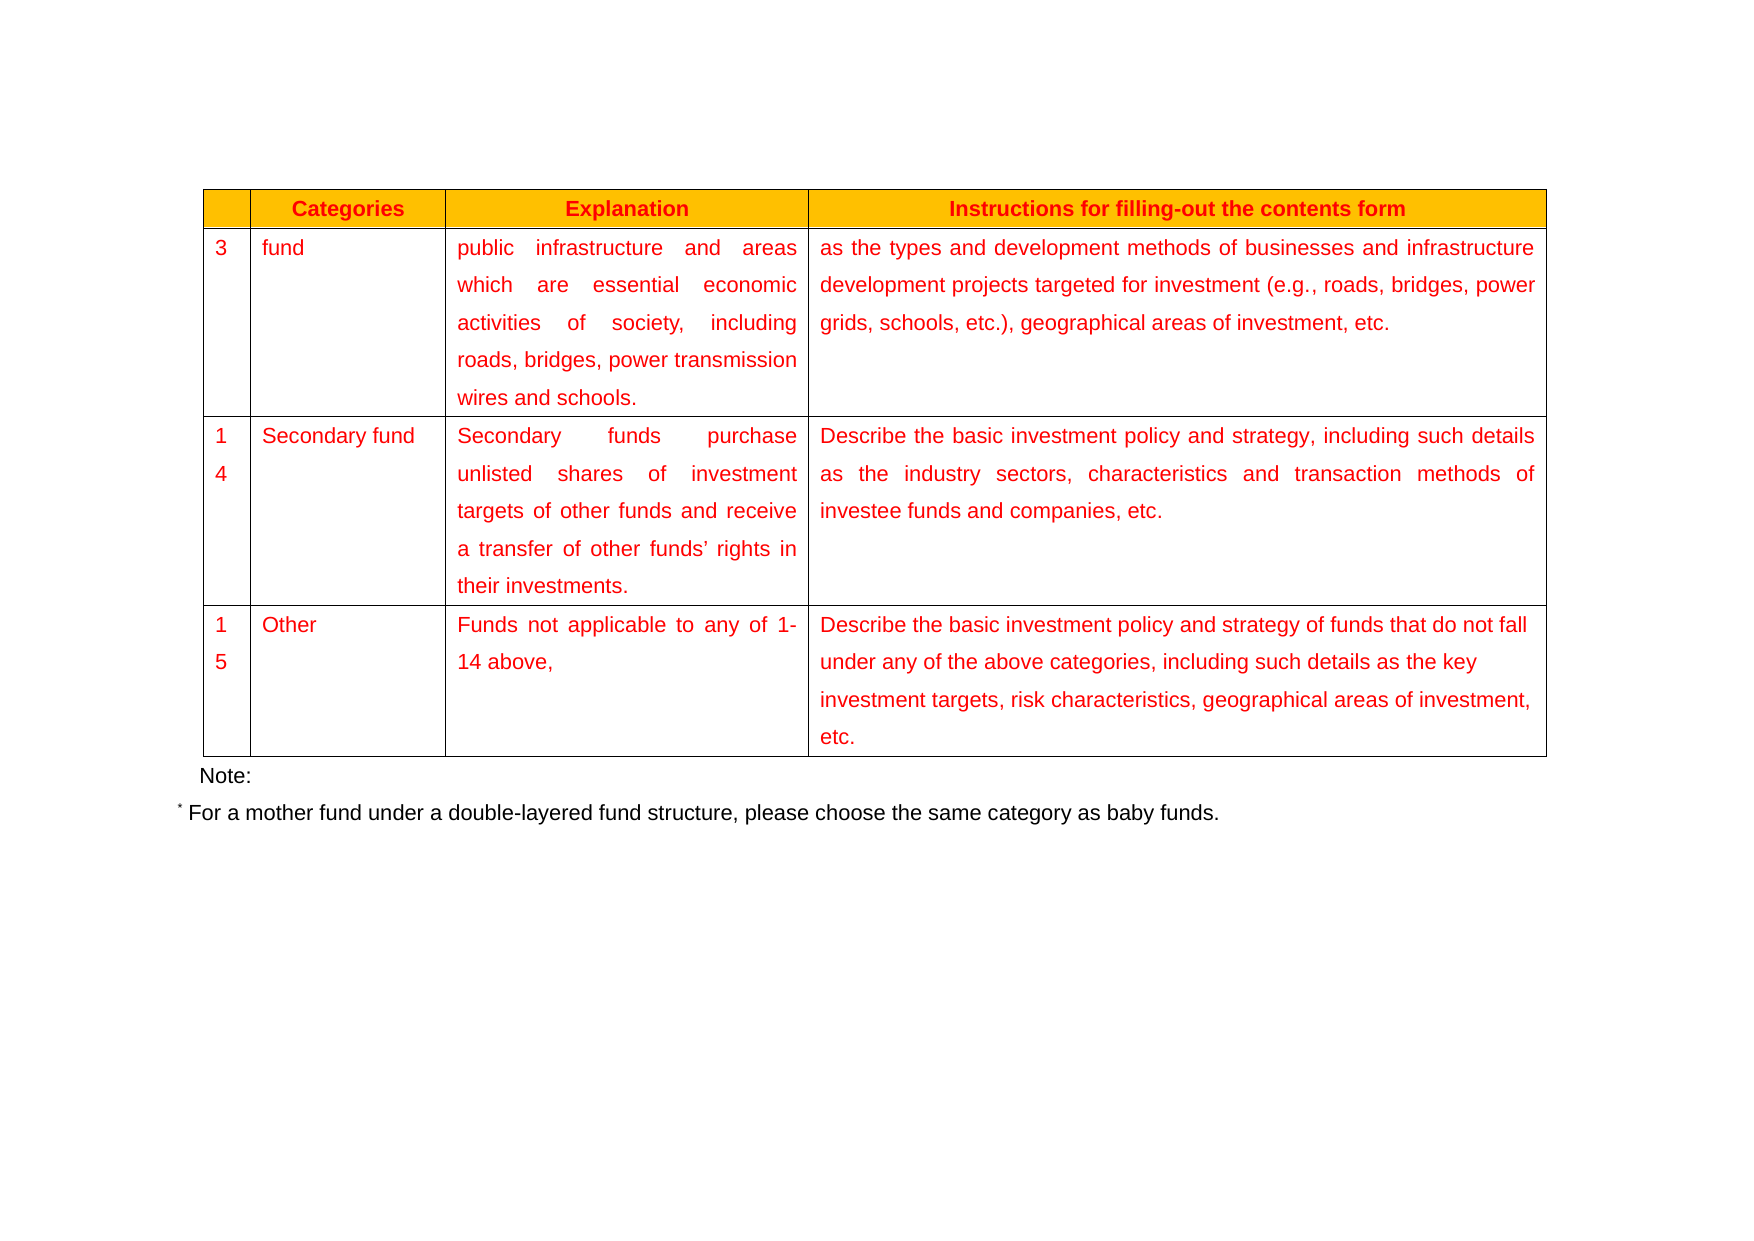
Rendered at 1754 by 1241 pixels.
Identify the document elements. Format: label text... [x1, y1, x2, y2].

table_cell 13 [204, 229, 250, 416]
table_header Explanation [446, 190, 808, 227]
table_cell Describe the basic investment policy and strategy, including such details as the industry sectors, characteristics and transaction methods of investee funds and companies, etc. [809, 417, 1546, 604]
table_cell Other [251, 606, 445, 756]
text Note: * For a mother fund under a double-layered fund structure, please choose the same category as baby funds. [177, 757, 1547, 832]
table_header Categories [251, 190, 445, 227]
table_cell Secondary funds purchase unlisted shares of investment targets of other funds and receive a transfer of other funds’ rights in their investments. [446, 417, 808, 604]
table_cell 15 [204, 606, 250, 756]
table_cell Secondary fund [251, 417, 445, 604]
table_header Instructions for filling-out the contents form [809, 190, 1546, 227]
table_cell 14 [204, 417, 250, 604]
table_cell Describe the basic investment policy and strategy of funds that do not fall under any of the above categories, including such details as the key investment targets, risk characteristics, geographical areas of investment, etc. [809, 606, 1546, 756]
table_cell Funds not applicable to any of 1-14 above, [446, 606, 808, 756]
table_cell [809, 229, 1546, 416]
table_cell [446, 229, 808, 416]
table_cell Social investment fund [251, 229, 445, 416]
table_header [204, 190, 250, 227]
